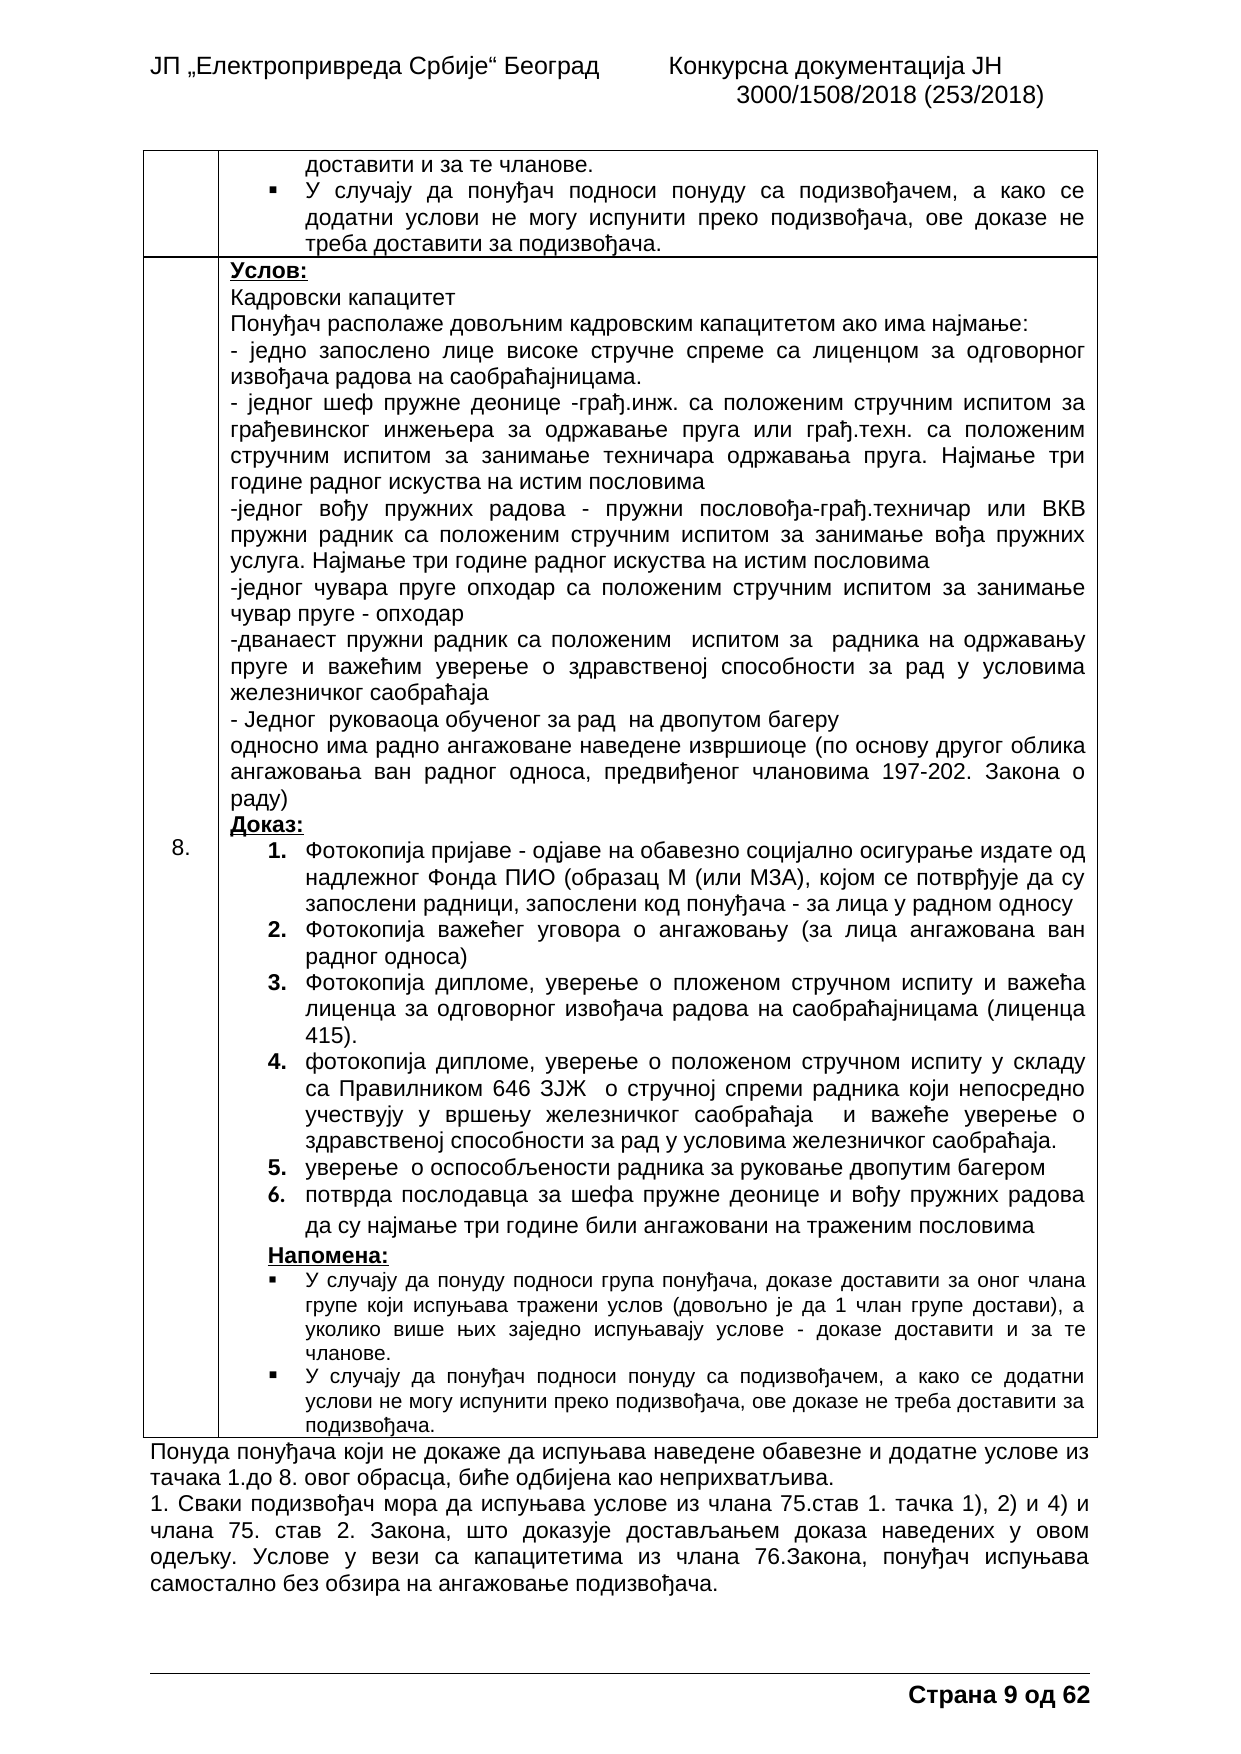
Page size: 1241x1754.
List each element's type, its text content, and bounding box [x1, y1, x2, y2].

table_cell 8. [144, 258, 218, 1437]
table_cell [219, 151, 1097, 256]
table_cell 7. [144, 151, 218, 256]
text Понуда понуђача који не докаже да испуњава наведене обавезне и додатне услове из тачака 1.до 8. овог обрасца, биће одбијена као неприхватљива. [150, 1438, 1090, 1490]
text 1. Сваки подизвођач мора да испуњава услове из члана 75.став 1. тачка 1), 2) и 4) и члана 75. став 2. Закона, што доказује достављањем доказа наведених у овом одељку. Услове у вези са капацитетима из члана 76.Закона, понуђач испуњава самостално без обзира на ангажовање подизвођача. [150, 1490, 1090, 1596]
table_cell Услов: Кадровски капацитет Понуђач располаже довољним кадровским капацитетом ако има најмање: - једно запослено лице високе стручне спреме са лиценцом за одговорног извођача радова на саобраћајницама. - једног шеф пружне деонице -грађ.инж. са положеним стручним испитом за грађевинског инжењера за одржавање пруга или грађ.техн. са положеним стручним испитом за занимање техничара одржавања пруга. Најмање три године радног искуства на истим пословима -једног вођу пружних радова - пружни пословођа-грађ.техничар или ВКВ пружни радник са положеним стручним испитом за занимање вођа пружних услуга. Најмање три године радног искуства на истим пословима -једног чувара пруге опходар са положеним стручним испитом за занимање чувар пруге - опходар -дванаест пружни радник са положеним испитом за радника на одржавању пруге и важећим уверење о здравственој способности за рад у условима железничког саобраћаја - Једног руковаоца обученог за рад на двопутом багеру односно има радно ангажоване наведене извршиоце (по основу другог облика ангажовања ван радног односа, предвиђеног члановима 197-202. Закона о раду) Доказ: Фотокопија пријаве - одјаве на обавезно социјално осигурање издате од надлежног Фонда ПИО (образац М (или М3А), којом се потврђује да су запослени радници, запослени код понуђача - за лица у радном односу Фотокопија важећег уговора о ангажовању (за лица ангажована ван радног односа) Фотокопија дипломе, уверење о пложеном стручном испиту и важећа лиценца за одговорног извођача радова на саобраћајницама (лиценца 415). фотокопија дипломе, уверење о положеном стручном испиту у складу са Правилником 646 ЗЈЖ о стручној спреми радника који непосредно учествују у вршењу железничког саобраћаја и важеће уверење о здравственој способности за рад у условима железничког саобраћаја. уверење о оспособљености радника за руковање двопутим багером потврда послодавца за шефа пружне деонице и вођу пружних радова да су најмање три године били ангажовани на траженим пословима Напомена: У случају да понуду подноси група понуђача, доказе доставити за оног члана групе који испуњава тражени услов (довољно је да 1 члан групе достави), а уколико више њих заједно испуњавају услове - доказе доставити и за те чланове. У случају да понуђач подноси понуду са подизвођачем, а како се додатни услови не могу испунити преко подизвођача, ове доказе не треба доставити за подизвођача. [219, 258, 1097, 1437]
